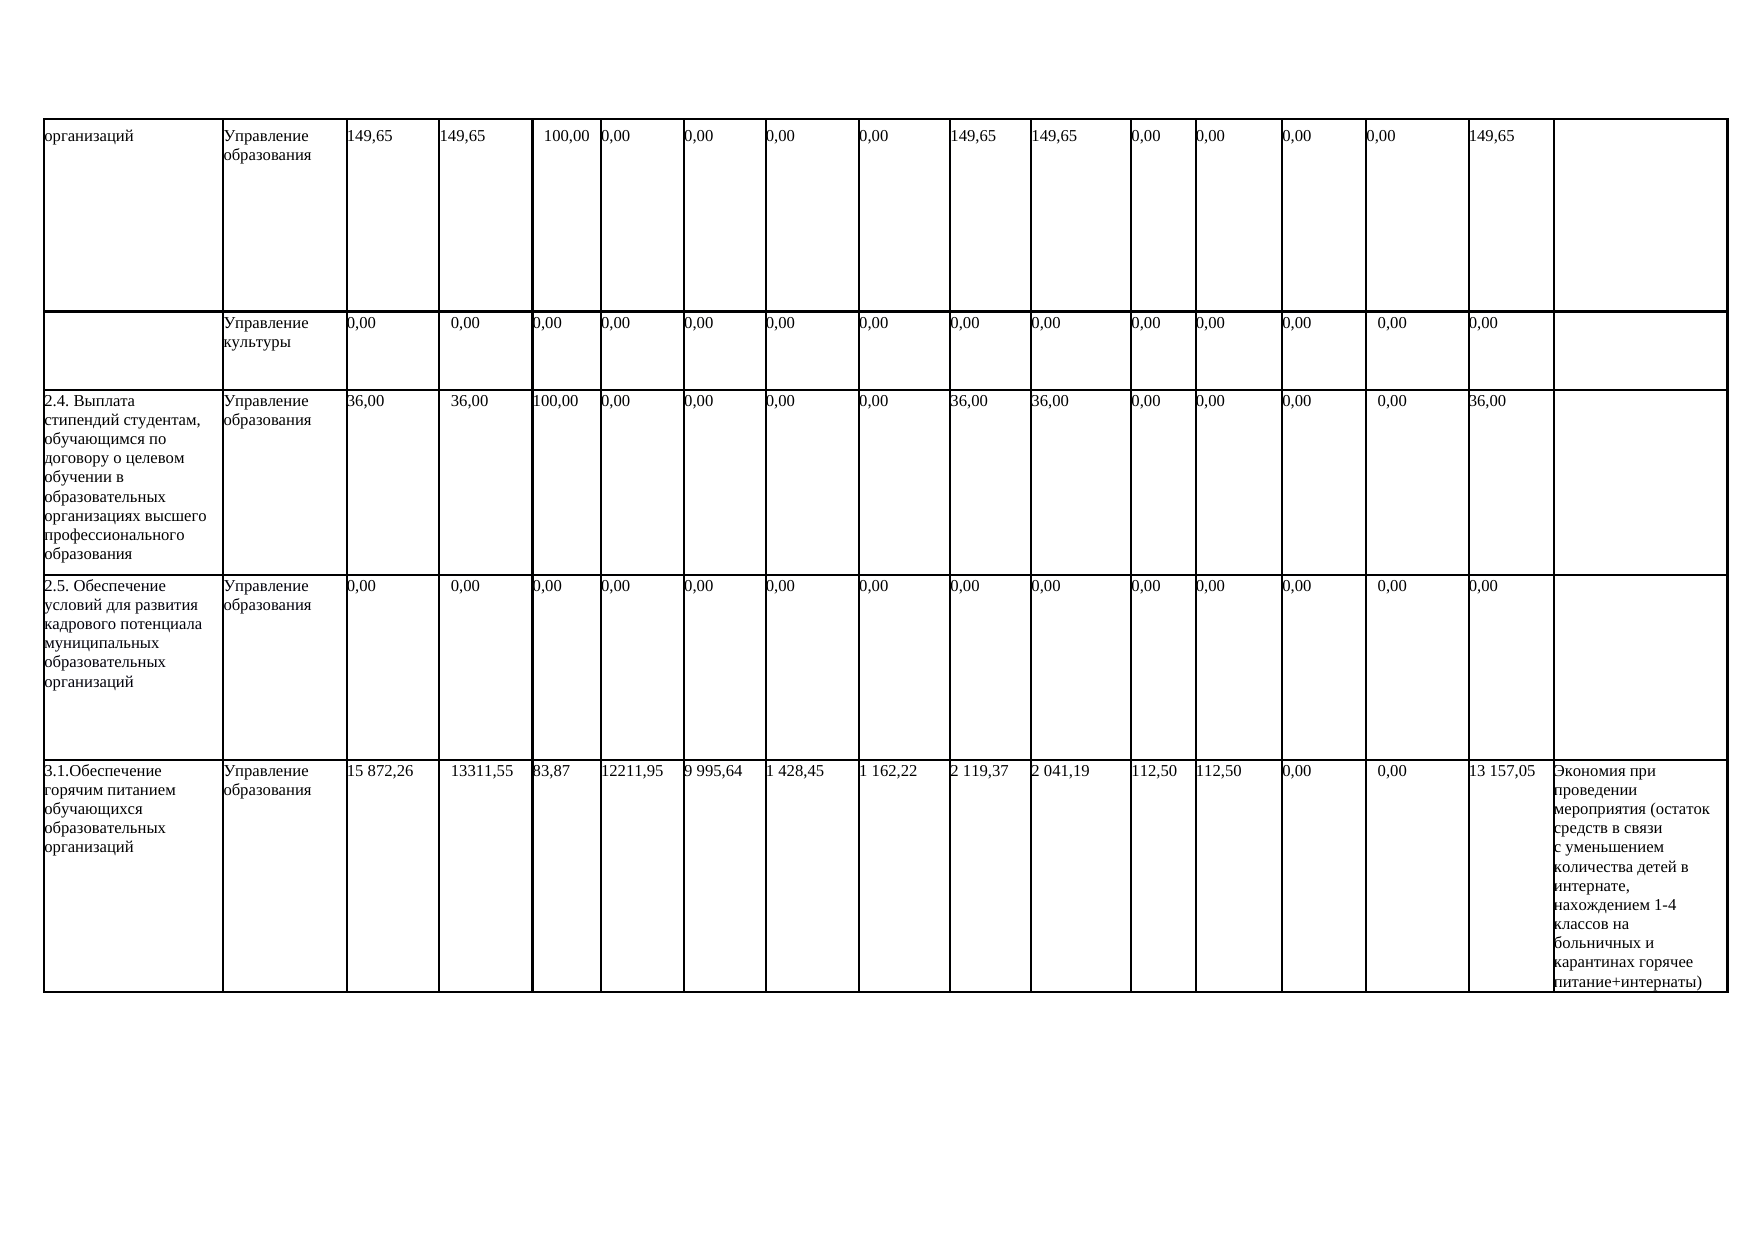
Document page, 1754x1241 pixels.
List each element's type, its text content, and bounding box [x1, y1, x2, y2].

table_cell 13311,55 [440, 761, 531, 991]
table_cell 0,00 [602, 313, 683, 388]
table_cell 149,65 [1470, 120, 1553, 310]
table_cell 0,00 [1197, 313, 1281, 388]
table_cell 112,50 [1197, 761, 1281, 991]
table_cell 15 872,26 [348, 761, 438, 991]
table_cell 0,00 [1367, 313, 1468, 388]
table_cell 36,00 [348, 391, 438, 573]
table_cell 1 428,45 [767, 761, 858, 991]
table_cell 0,00 [602, 120, 683, 310]
table_cell 2 041,19 [1032, 761, 1130, 991]
table_cell 0,00 [534, 313, 600, 388]
table_cell 0,00 [1367, 576, 1468, 758]
table_cell 0,00 [348, 576, 438, 758]
table_cell 0,00 [1470, 576, 1553, 758]
table_cell 0,00 [951, 576, 1030, 758]
table_cell 0,00 [860, 391, 949, 573]
table_cell 0,00 [951, 313, 1030, 388]
table_cell 149,65 [348, 120, 438, 310]
table_cell 0,00 [767, 120, 858, 310]
table_cell 149,65 [951, 120, 1030, 310]
table_cell 36,00 [1470, 391, 1553, 573]
table_cell Управление культуры [224, 313, 346, 388]
table_cell 0,00 [1032, 313, 1130, 388]
table_cell 0,00 [1132, 391, 1195, 573]
table_cell 0,00 [348, 313, 438, 388]
table_cell [1555, 120, 1726, 310]
table_cell Экономия при проведении мероприятия (остаток средств в связи с уменьшением количества детей в интернате, нахождением 1-4 классов на больничных и карантинах горячее питание+интернаты) [1555, 761, 1726, 991]
table_cell 149,65 [440, 120, 531, 310]
table_cell 100,00 [534, 120, 600, 310]
table_cell 0,00 [534, 576, 600, 758]
table_cell Управление образования [224, 120, 346, 310]
table_cell 36,00 [1032, 391, 1130, 573]
table_cell Управление образования [224, 576, 346, 758]
table_cell 0,00 [1032, 576, 1130, 758]
table_cell 112,50 [1132, 761, 1195, 991]
table_cell 0,00 [685, 120, 765, 310]
table_cell [1555, 313, 1726, 388]
table_cell 0,00 [860, 313, 949, 388]
table_cell 0,00 [602, 391, 683, 573]
table_cell 0,00 [685, 313, 765, 388]
table_cell 0,00 [1283, 761, 1365, 991]
table_cell 2 119,37 [951, 761, 1030, 991]
table_cell 0,00 [1367, 761, 1468, 991]
table_cell 0,00 [860, 576, 949, 758]
table_cell 3.1.Обеспечение горячим питанием обучающихся образовательных организаций [45, 761, 222, 991]
table_cell 0,00 [1132, 120, 1195, 310]
table_cell 13 157,05 [1470, 761, 1553, 991]
table_cell [1555, 576, 1726, 758]
table_cell 36,00 [951, 391, 1030, 573]
table_cell 0,00 [767, 391, 858, 573]
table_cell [224, 761, 346, 991]
table_cell 36,00 [440, 391, 531, 573]
table_cell [1555, 391, 1726, 573]
table_cell 0,00 [1197, 391, 1281, 573]
table_cell 0,00 [767, 313, 858, 388]
table_cell 0,00 [1470, 313, 1553, 388]
table_cell 12211,95 [602, 761, 683, 991]
table_cell 0,00 [440, 576, 531, 758]
table_cell 0,00 [1367, 391, 1468, 573]
table_cell 100,00 [534, 391, 600, 573]
table_cell 0,00 [440, 313, 531, 388]
table_cell 83,87 [534, 761, 600, 991]
table_cell 0,00 [685, 391, 765, 573]
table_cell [45, 120, 222, 310]
table_cell 0,00 [860, 120, 949, 310]
table_cell 0,00 [1283, 391, 1365, 573]
table_cell 0,00 [1132, 576, 1195, 758]
table_cell 0,00 [1283, 313, 1365, 388]
table_cell 0,00 [685, 576, 765, 758]
table_cell 2.4. Выплата стипендий студентам, обучающимся по договору о целевом обучении в образовательных организациях высшего профессионального образования [45, 391, 222, 573]
table_cell 0,00 [602, 576, 683, 758]
table_cell 0,00 [1367, 120, 1468, 310]
table_cell [45, 313, 222, 388]
table_cell 149,65 [1032, 120, 1130, 310]
table_cell 2.5. Обеспечение условий для развития кадрового потенциала муниципальных образовательных организаций [45, 576, 222, 758]
table_cell 0,00 [1283, 576, 1365, 758]
table_cell 0,00 [767, 576, 858, 758]
table_cell 0,00 [1197, 120, 1281, 310]
table_cell 0,00 [1197, 576, 1281, 758]
table_cell Управление образования [224, 391, 346, 573]
table_cell 9 995,64 [685, 761, 765, 991]
table_cell 0,00 [1283, 120, 1365, 310]
table_cell 1 162,22 [860, 761, 949, 991]
table_cell 0,00 [1132, 313, 1195, 388]
